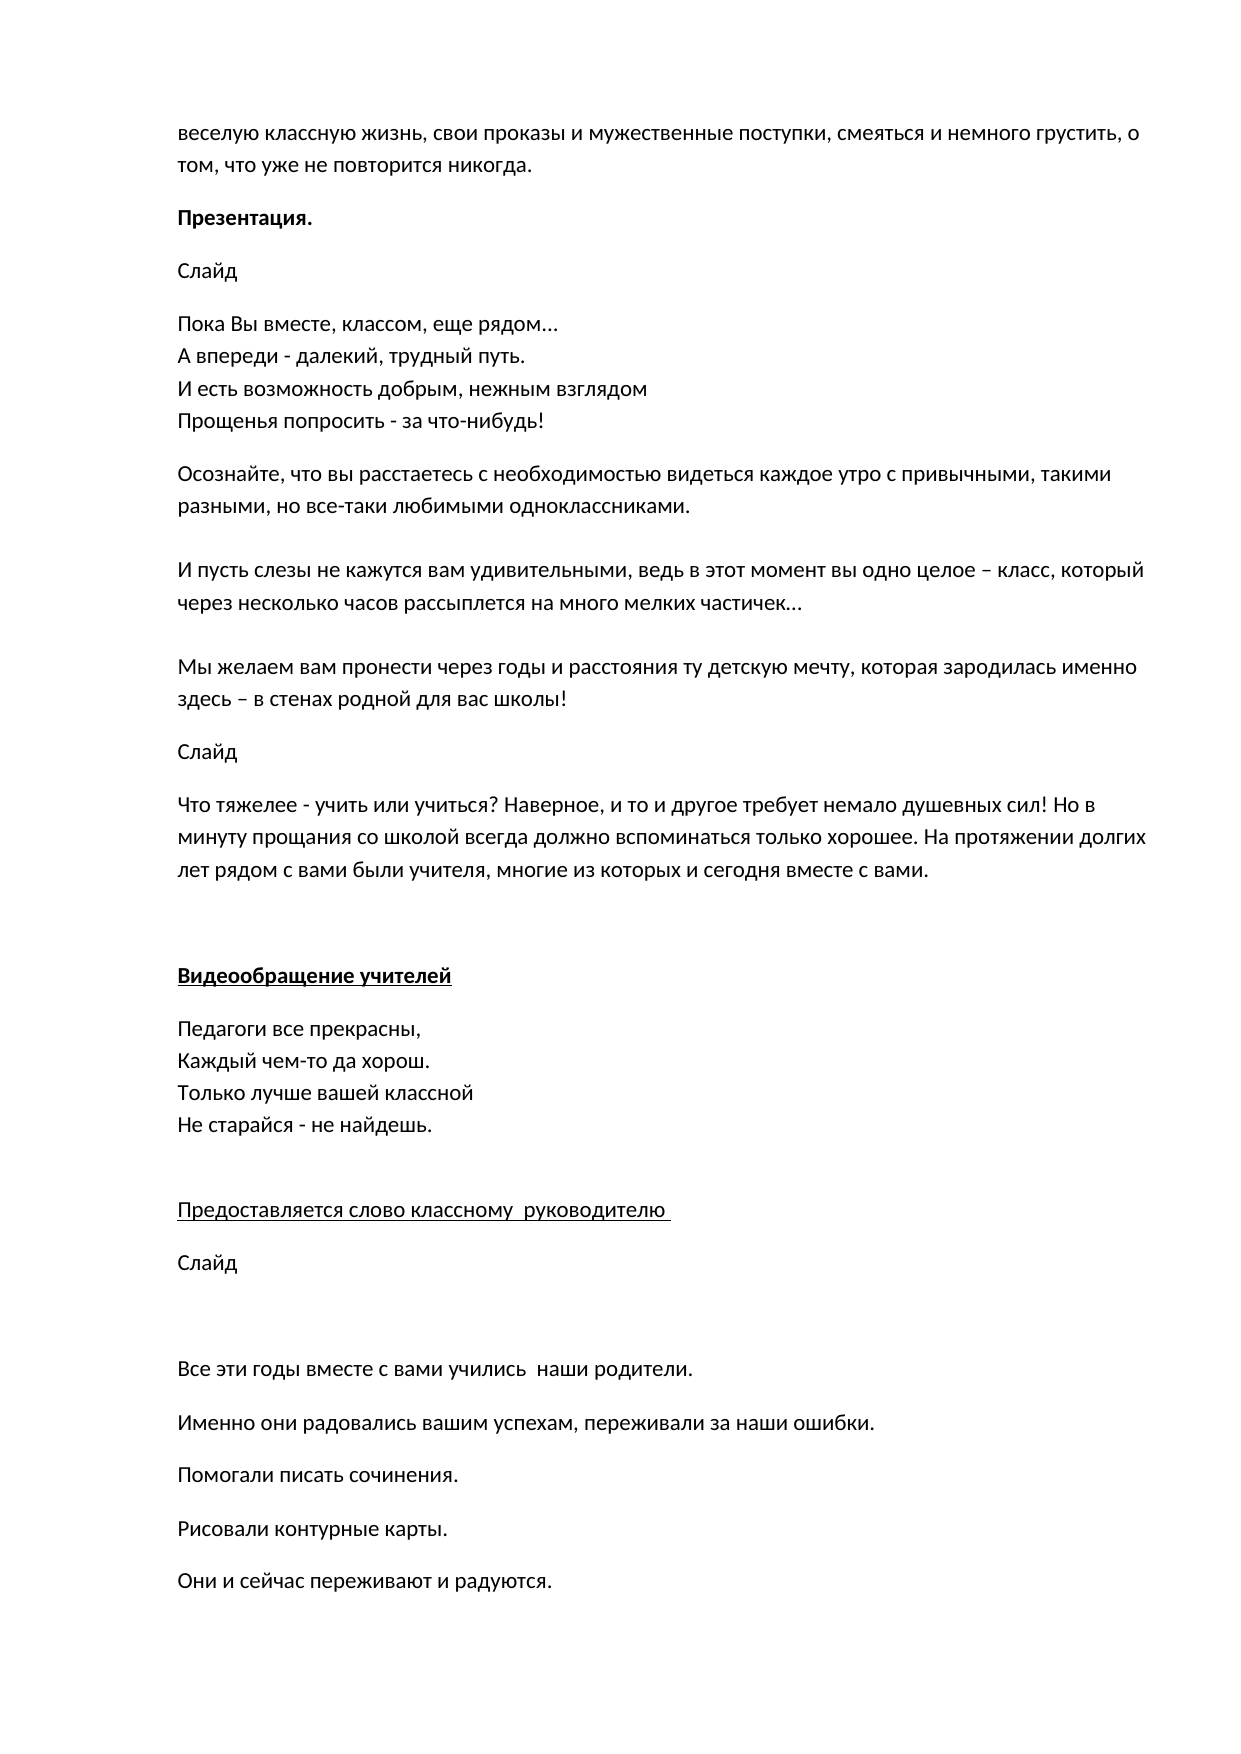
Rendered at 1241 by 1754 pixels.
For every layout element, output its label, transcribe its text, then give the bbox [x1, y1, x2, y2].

text Предоставляется слово классному руководителю [177, 1163, 1152, 1223]
text Слайд [177, 1248, 1152, 1277]
text Рисовали контурные карты. [177, 1514, 1152, 1542]
text Педагоги все прекрасны, Каждый чем-то да хорош. Только лучше вашей классной Не старайся - не найдешь. [177, 1014, 1152, 1138]
text Слайд [177, 256, 1152, 284]
text Они и сейчас переживают и радуются. [177, 1567, 1152, 1595]
text Слайд [177, 737, 1152, 765]
text Помогали писать сочинения. [177, 1461, 1152, 1489]
text Видеообращение учителей [177, 961, 1152, 989]
text Все эти годы вместе с вами учились наши родители. [177, 1354, 1152, 1383]
text Осознайте, что вы расстаетесь с необходимостью видеться каждое утро с привычными, такими разными, но все-таки любимыми одноклассниками. И пусть слезы не кажутся вам удивительными, ведь в этот момент вы одно целое – класс, который через несколько часов рассыплется на много мелких частичек… Мы желаем вам пронести через годы и расстояния ту детскую мечту, которая зародилась именно здесь – в стенах родной для вас школы! [177, 459, 1152, 712]
text Что тяжелее - учить или учиться? Наверное, и то и другое требует немало душевных сил! Но в минуту прощания со школой всегда должно вспоминаться только хорошее. На протяжении долгих лет рядом с вами были учителя, многие из которых и сегодня вместе с вами. [177, 790, 1152, 883]
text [177, 118, 1152, 178]
text Именно они радовались вашим успехам, переживали за наши ошибки. [177, 1408, 1152, 1436]
text Презентация. [177, 203, 1152, 231]
text Пока Вы вместе, классом, еще рядом... А впереди - далекий, трудный путь. И есть возможность добрым, нежным взглядом Прощенья попросить - за что-нибудь! [177, 309, 1152, 434]
